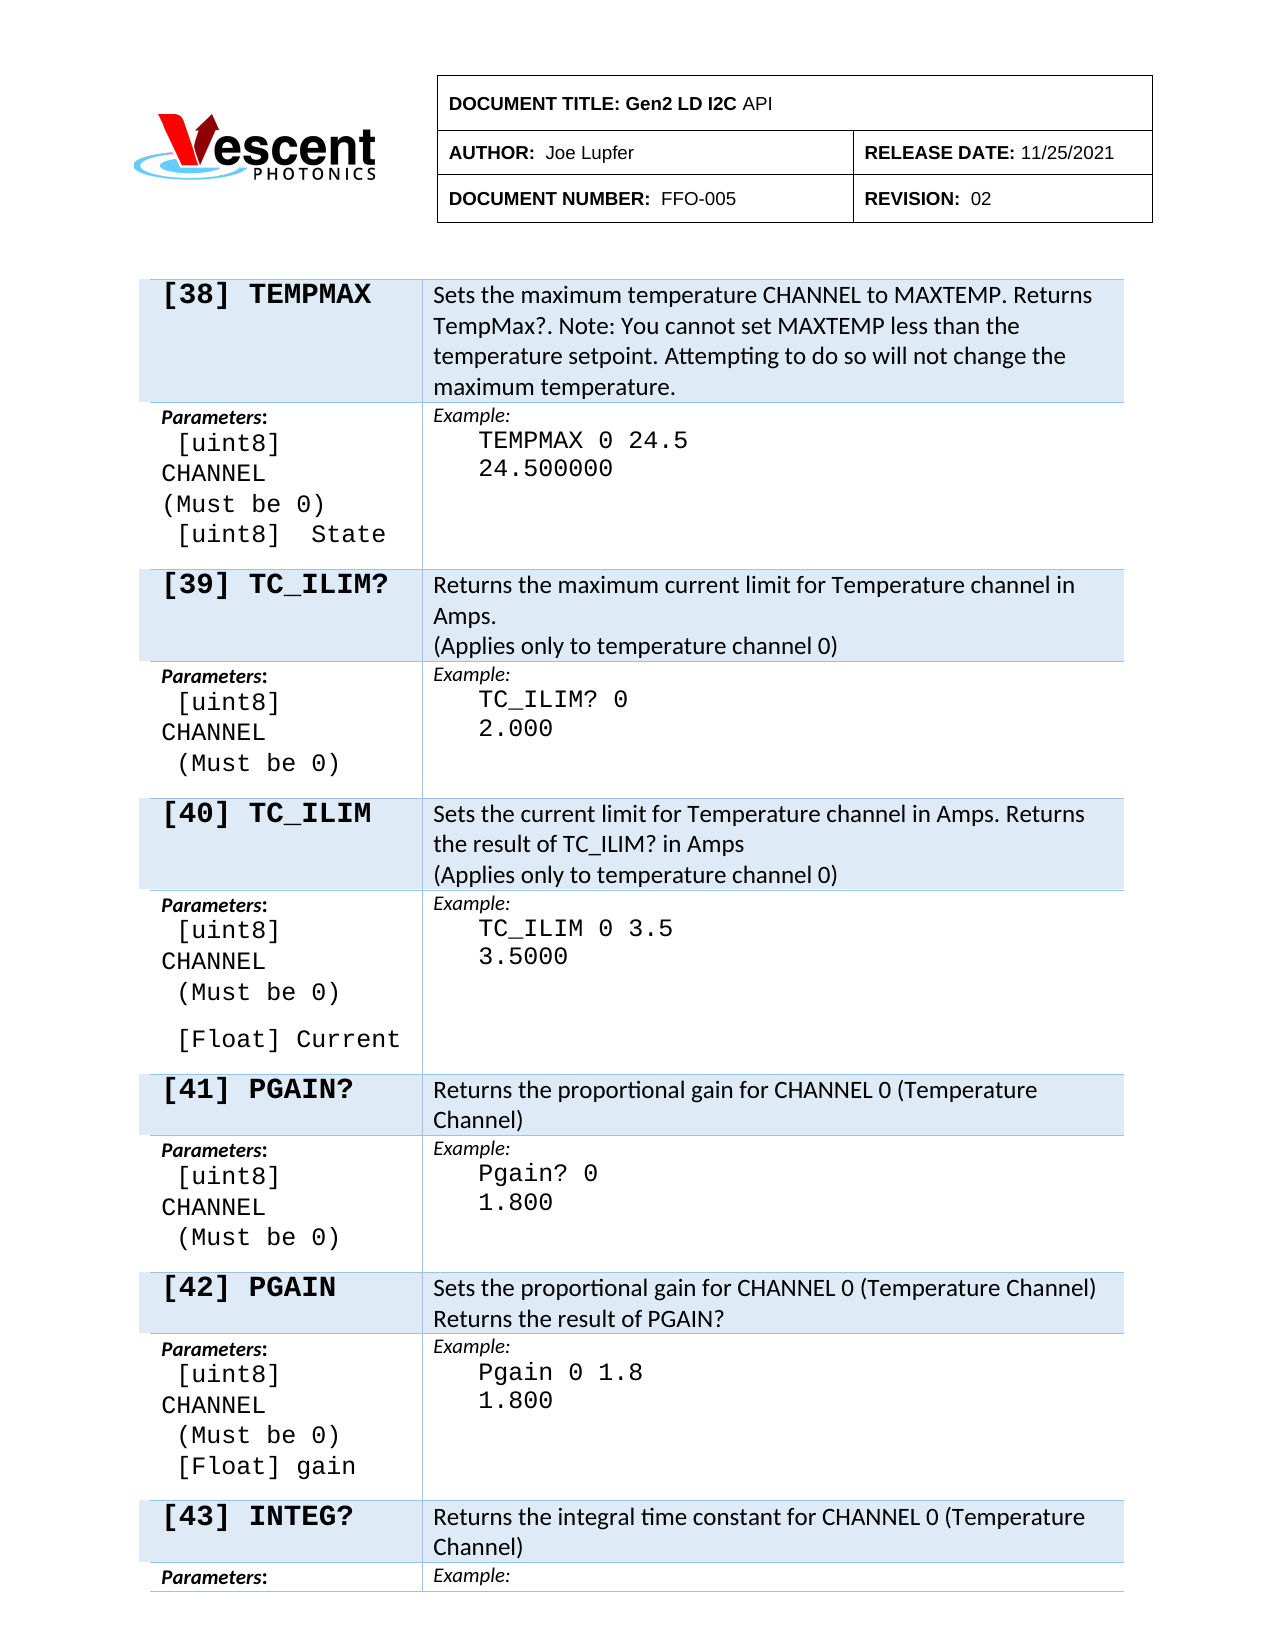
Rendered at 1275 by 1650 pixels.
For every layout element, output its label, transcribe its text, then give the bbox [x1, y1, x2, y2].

table_cell [42] PGAIN [150, 1273, 422, 1333]
table_cell Sets the proportional gain for CHANNEL 0 (Temperature Channel) Returns the result of PGAIN? [423, 1273, 1124, 1333]
table_cell Parameters: [uint8] CHANNEL (Must be 0) [Float] gain [150, 1334, 422, 1500]
table_cell Example: TEMPMAX 0 24.5 24.500000 [423, 403, 1124, 569]
table_cell [43] INTEG? [150, 1501, 422, 1562]
table_cell Parameters: [uint8] CHANNEL (Must be 0) [150, 1136, 422, 1272]
table_header [38] TEMPMAX [150, 280, 422, 402]
table_cell Parameters: [uint8] CHANNEL (Must be 0) [150, 662, 422, 797]
table_cell Parameters: [uint8] CHANNEL (Must be 0) [uint8] State [150, 403, 422, 569]
table_cell Parameters: [uint8] CHANNEL (Must be 0) [Float] Current [150, 891, 422, 1073]
table_cell [39] TC_ILIM? [150, 570, 422, 661]
table_cell Returns the maximum current limit for Temperature channel in Amps. (Applies only to temperature channel 0) [423, 570, 1124, 661]
table_cell Returns the proportional gain for CHANNEL 0 (Temperature Channel) [423, 1075, 1124, 1135]
table_cell Returns the integral time constant for CHANNEL 0 (Temperature Channel) [423, 1501, 1124, 1562]
table_cell Example: TC_ILIM? 0 2.000 [423, 662, 1124, 797]
table_cell Parameters: [uint8] CHANNEL (Must be 0) [150, 1563, 422, 1591]
table_cell Example: Integ? 0 0.825 [423, 1563, 1124, 1591]
table_cell Example: Pgain? 0 1.800 [423, 1136, 1124, 1272]
table_cell [40] TC_ILIM [150, 799, 422, 889]
table_cell Sets the current limit for Temperature channel in Amps. Returns the result of TC_ILIM? in Amps (Applies only to temperature channel 0) [423, 799, 1124, 889]
picture [133, 114, 379, 184]
table_cell [41] PGAIN? [150, 1075, 422, 1135]
table_cell Example: Pgain 0 1.8 1.800 [423, 1334, 1124, 1500]
table_header Sets the maximum temperature CHANNEL to MAXTEMP. Returns TempMax?. Note: You cannot set MAXTEMP less than the temperature setpoint. Attempting to do so will not change the maximum temperature. [423, 280, 1124, 402]
table_cell Example: TC_ILIM 0 3.5 3.5000 [423, 891, 1124, 1073]
